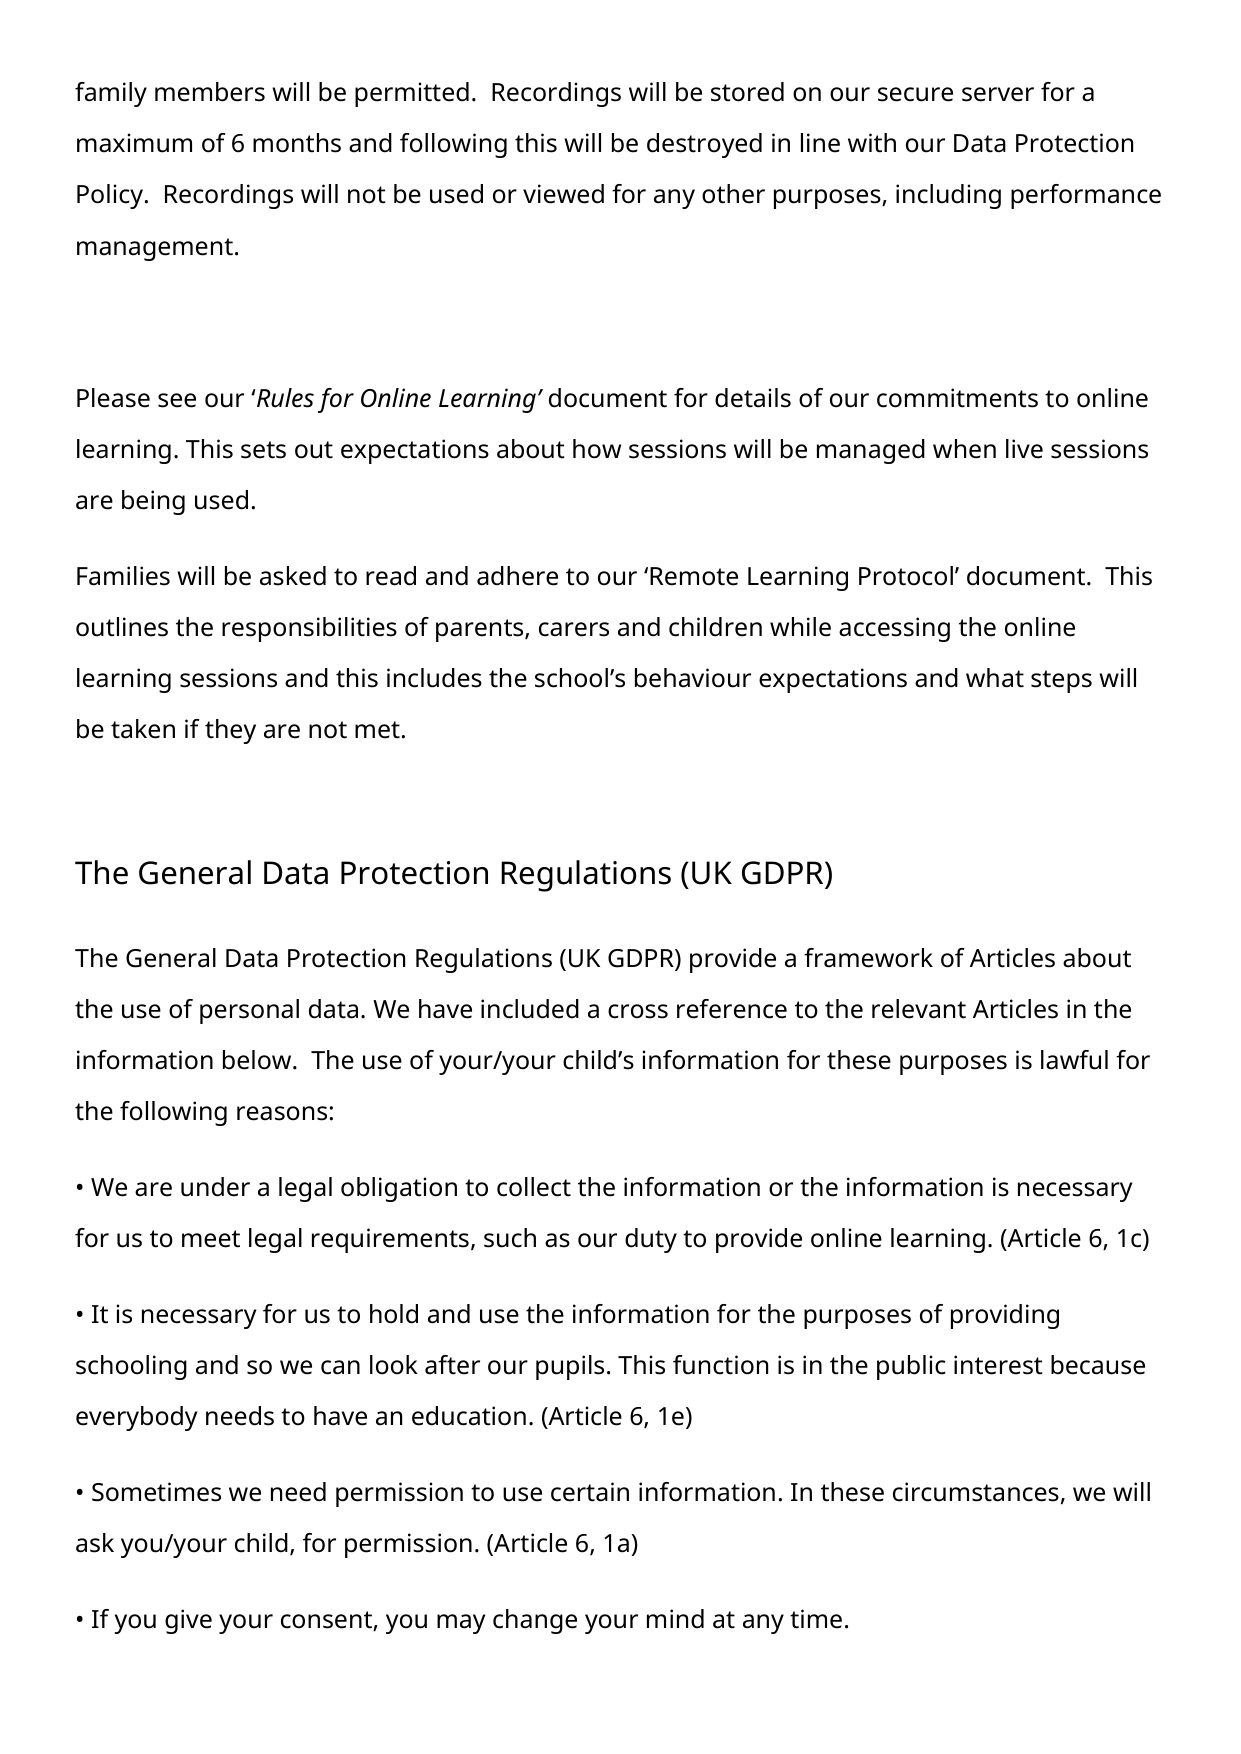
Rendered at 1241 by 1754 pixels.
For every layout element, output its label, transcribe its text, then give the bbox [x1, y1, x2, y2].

text • If you give your consent, you may change your mind at any time. [75, 1602, 1165, 1636]
text • It is necessary for us to hold and use the information for the purposes of providing schooling and so we can look after our pupils. This function is in the public interest because everybody needs to have an education. (Article 6, 1e) [75, 1296, 1165, 1433]
text The General Data Protection Regulations (UK GDPR) provide a framework of Articles about the use of personal data. We have included a cross reference to the relevant Articles in the information below. The use of your/your child’s information for these purposes is lawful for the following reasons: [75, 940, 1165, 1127]
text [75, 75, 1165, 262]
text Please see our ‘Rules for Online Learning’ document for details of our commitments to online learning. This sets out expectations about how sessions will be managed when live sessions are being used. [75, 380, 1165, 516]
text Families will be asked to read and adhere to our ‘Remote Learning Protocol’ document. This outlines the responsibilities of parents, carers and children while accessing the online learning sessions and this includes the school’s behaviour expectations and what steps will be taken if they are not met. [75, 558, 1165, 746]
text • We are under a legal obligation to collect the information or the information is necessary for us to meet legal requirements, such as our duty to provide online learning. (Article 6, 1c) [75, 1169, 1165, 1254]
text • Sometimes we need permission to use certain information. In these circumstances, we will ask you/your child, for permission. (Article 6, 1a) [75, 1474, 1165, 1560]
text The General Data Protection Regulations (UK GDPR) [75, 787, 1165, 894]
